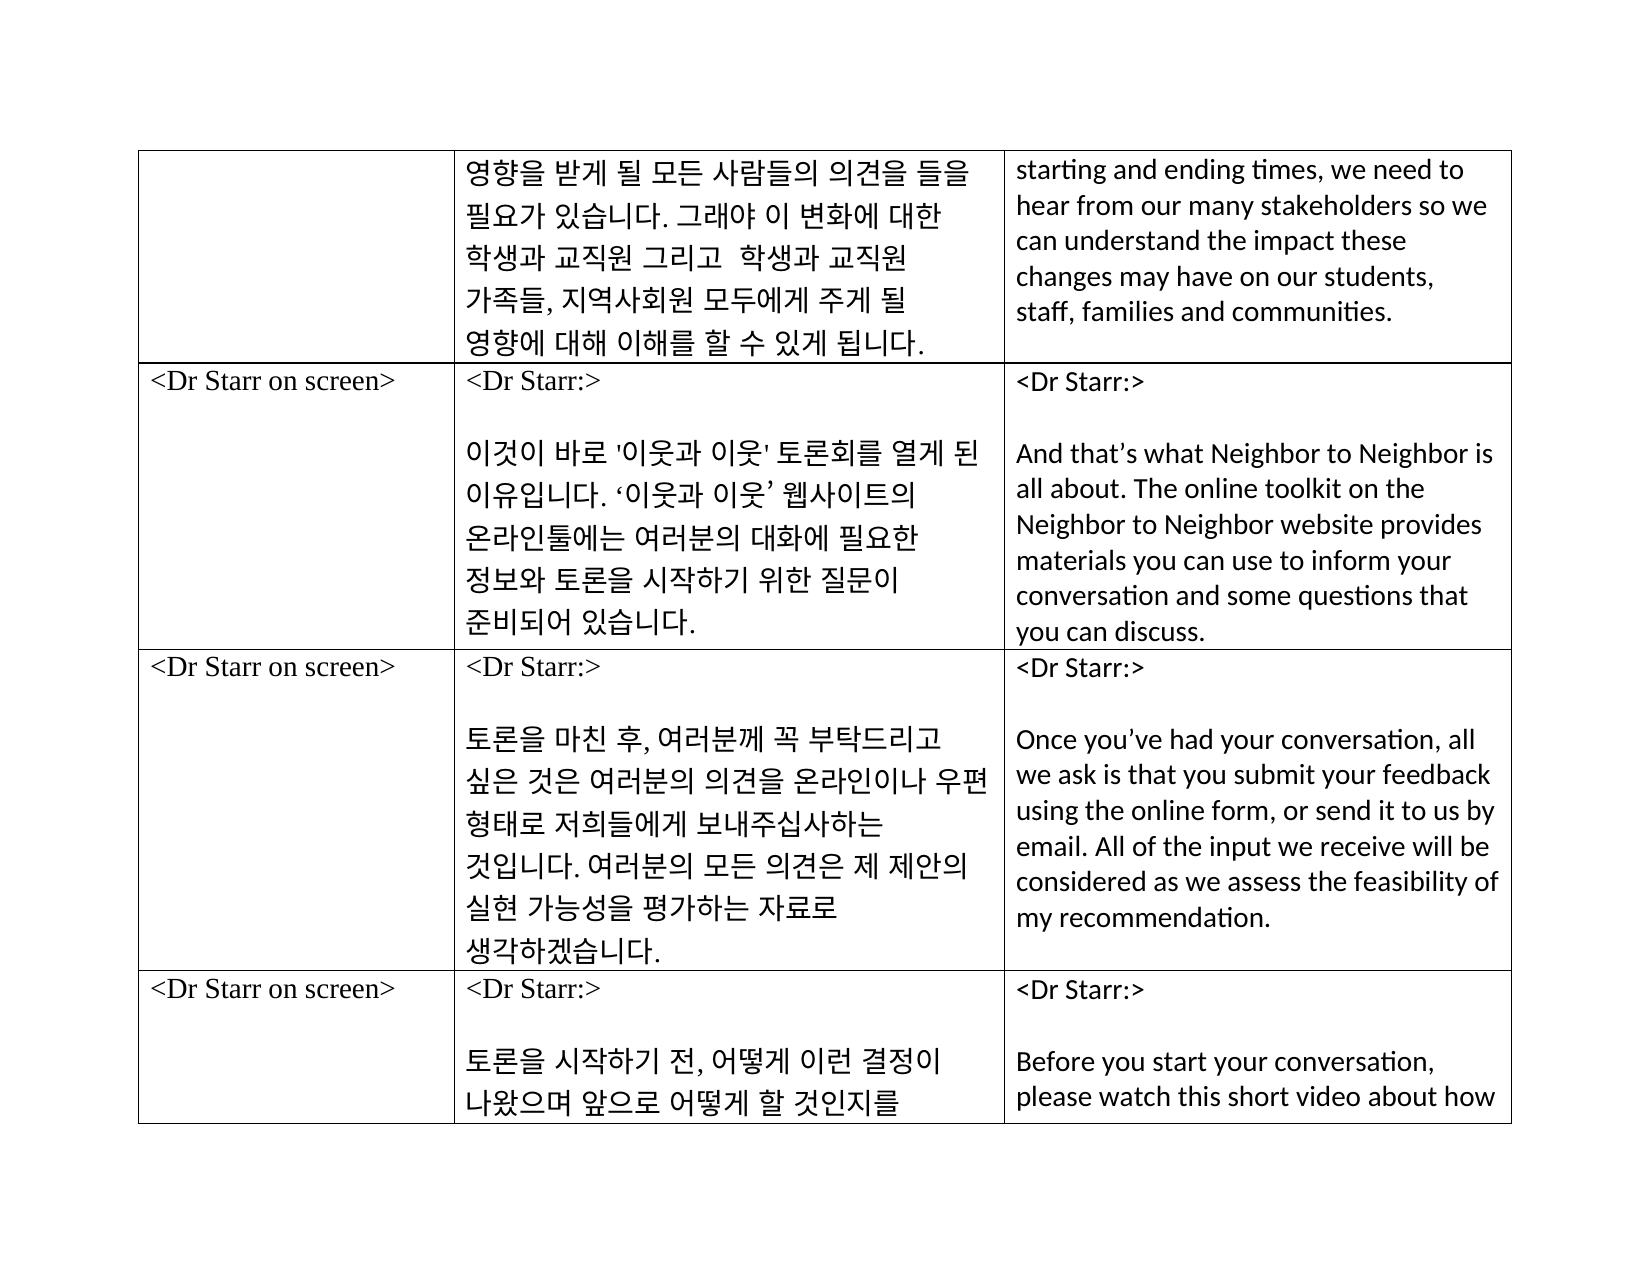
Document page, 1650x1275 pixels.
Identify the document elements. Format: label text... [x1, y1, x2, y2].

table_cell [455, 151, 1004, 362]
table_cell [139, 151, 454, 362]
table_cell <Dr Starr:> 토론을 마친 후, 여러분께 꼭 부탁드리고 싶은 것은 여러분의 의견을 온라인이나 우편 형태로 저희들에게 보내주십사하는 것입니다. 여러분의 모든 의견은 제 제안의 실현 가능성을 평가하는 자료로 생각하겠습니다. [455, 650, 1004, 970]
table_cell <Dr Starr:> 이것이 바로 '이웃과 이웃' 토론회를 열게 된 이유입니다. ‘이웃과 이웃’ 웹사이트의 온라인툴에는 여러분의 대화에 필요한 정보와 토론을 시작하기 위한 질문이 준비되어 있습니다. [455, 364, 1004, 648]
table_cell <Dr Starr:> Once you’ve had your conversation, all we ask is that you submit your feedback using the online form, or send it to us by email. All of the input we receive will be considered as we assess the feasibility of my recommendation. [1005, 650, 1511, 970]
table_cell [139, 971, 454, 1123]
table_cell <Dr Starr on screen> [139, 364, 454, 648]
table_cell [455, 971, 1004, 1123]
table_cell <Dr Starr on screen> [139, 650, 454, 970]
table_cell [1005, 971, 1511, 1123]
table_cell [1005, 151, 1511, 362]
table_cell <Dr Starr:> And that’s what Neighbor to Neighbor is all about. The online toolkit on the Neighbor to Neighbor website provides materials you can use to inform your conversation and some questions that you can discuss. [1005, 364, 1511, 648]
